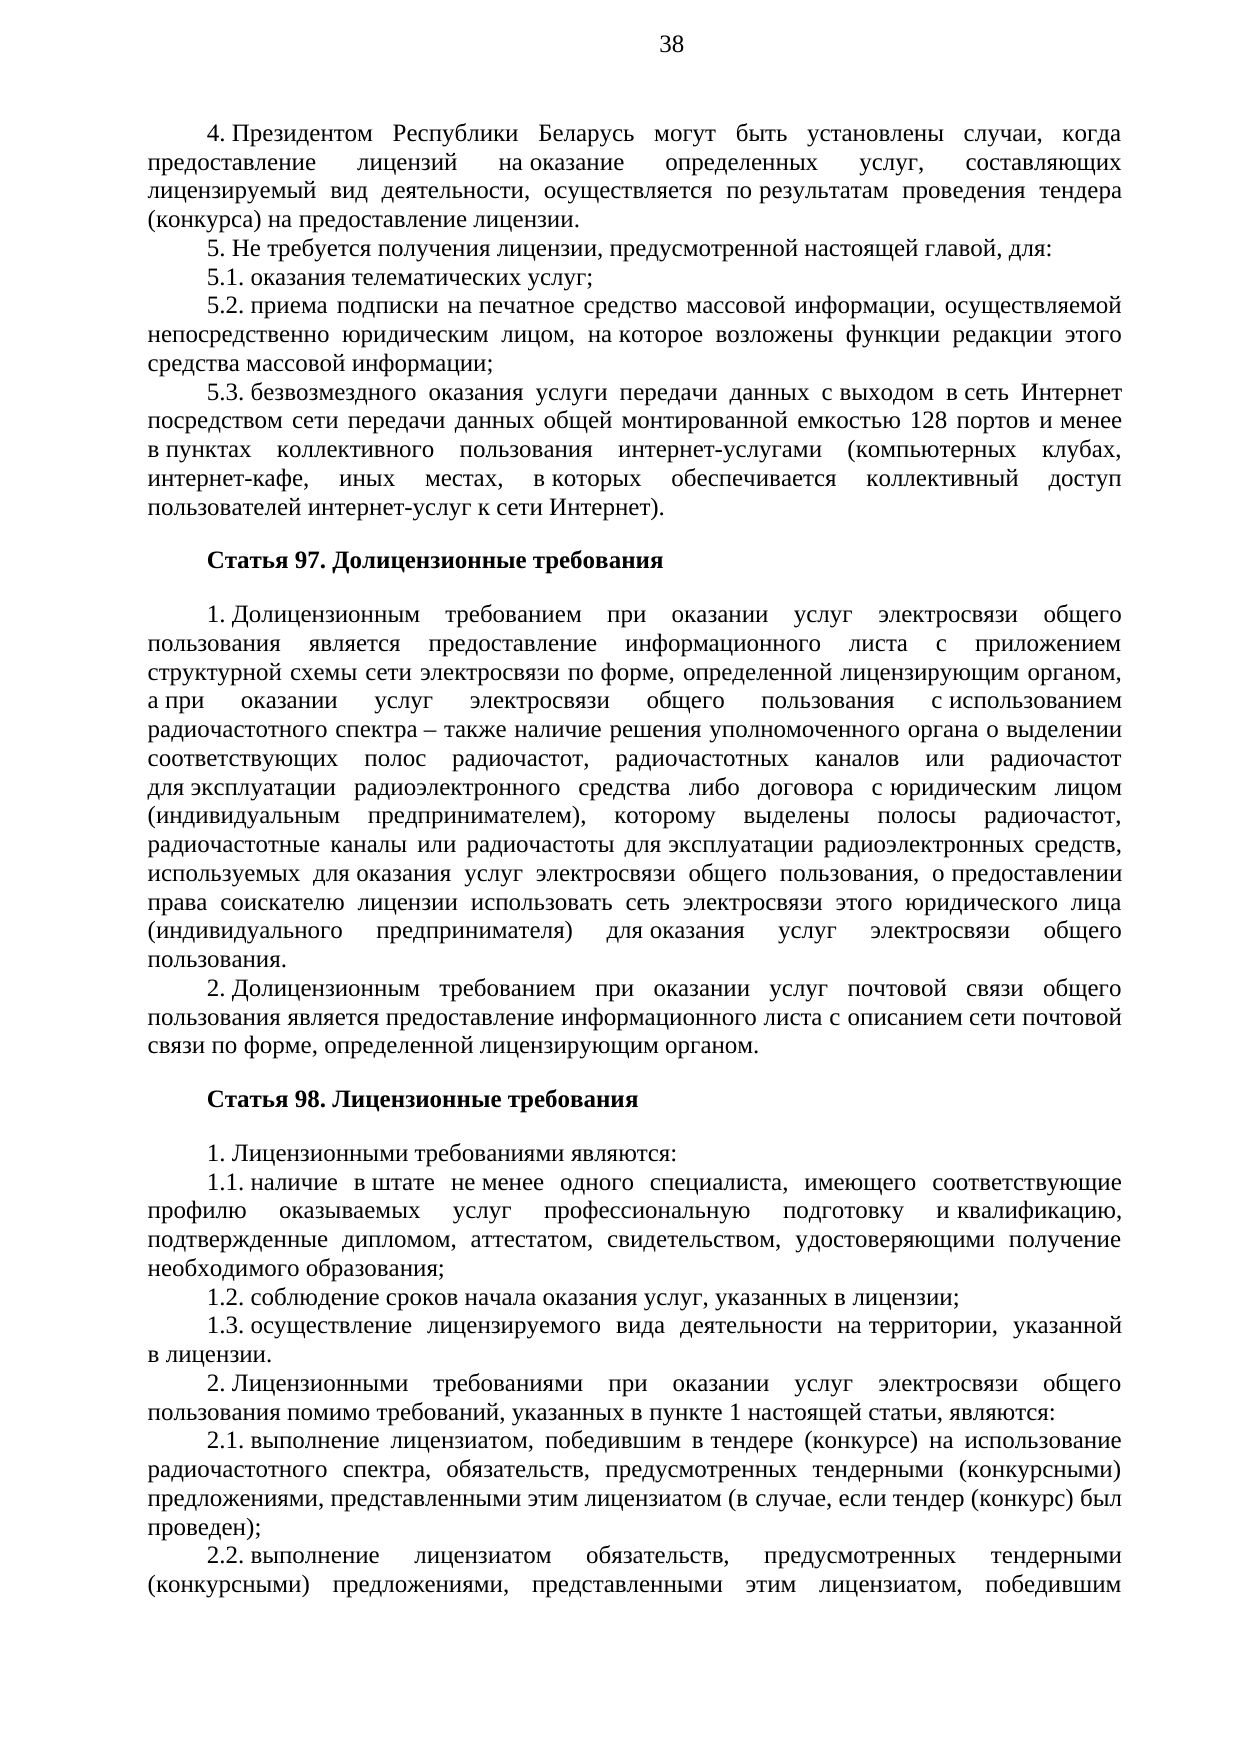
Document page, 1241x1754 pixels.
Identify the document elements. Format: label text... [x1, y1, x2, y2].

text 1. Долицензионным требованием при оказании услуг электросвязи общего пользования является предоставление информационного листа с приложением структурной схемы сети электросвязи по форме, определенной лицензирующим органом, а при оказании услуг электросвязи общего пользования с использованием радиочастотного спектра – также наличие решения уполномоченного органа о выделении соответствующих полос радиочастот, радиочастотных каналов или радиочастот для эксплуатации радиоэлектронного средства либо договора с юридическим лицом (индивидуальным предпринимателем), которому выделены полосы радиочастот, радиочастотные каналы или радиочастоты для эксплуатации радиоэлектронных средств, используемых для оказания услуг электросвязи общего пользования, о предоставлении права соискателю лицензии использовать сеть электросвязи этого юридического лица (индивидуального предпринимателя) для оказания услуг электросвязи общего пользования. [147, 599, 1122, 973]
text 1.2. соблюдение сроков начала оказания услуг, указанных в лицензии; [147, 1282, 1122, 1311]
text Статья 97. Долицензионные требования [207, 546, 1122, 574]
text 2. Долицензионным требованием при оказании услуг почтовой связи общего пользования является предоставление информационного листа с описанием сети почтовой связи по форме, определенной лицензирующим органом. [147, 973, 1122, 1059]
text 5. Не требуется получения лицензии, предусмотренной настоящей главой, для: [147, 233, 1122, 262]
text 2. Лицензионными требованиями при оказании услуг электросвязи общего пользования помимо требований, указанных в пункте 1 настоящей статьи, являются: [147, 1368, 1122, 1426]
text 5.2. приема подписки на печатное средство массовой информации, осуществляемой непосредственно юридическим лицом, на которое возложены функции редакции этого средства массовой информации; [147, 291, 1122, 377]
text 2.1. выполнение лицензиатом, победившим в тендере (конкурсе) на использование радиочастотного спектра, обязательств, предусмотренных тендерными (конкурсными) предложениями, представленными этим лицензиатом (в случае, если тендер (конкурс) был проведен); [147, 1426, 1122, 1541]
text 4. Президентом Республики Беларусь могут быть установлены случаи, когда предоставление лицензий на оказание определенных услуг, составляющих лицензируемый вид деятельности, осуществляется по результатам проведения тендера (конкурса) на предоставление лицензии. [147, 118, 1122, 233]
text 5.3. безвозмездного оказания услуги передачи данных с выходом в сеть Интернет посредством сети передачи данных общей монтированной емкостью 128 портов и менее в пунктах коллективного пользования интернет-услугами (компьютерных клубах, интернет-кафе, иных местах, в которых обеспечивается коллективный доступ пользователей интернет-услуг к сети Интернет). [147, 377, 1122, 521]
text 5.1. оказания телематических услуг; [147, 262, 1122, 291]
text Статья 98. Лицензионные требования [207, 1084, 1122, 1113]
text 1.1. наличие в штате не менее одного специалиста, имеющего соответствующие профилю оказываемых услуг профессиональную подготовку и квалификацию, подтвержденные дипломом, аттестатом, свидетельством, удостоверяющими получение необходимого образования; [147, 1167, 1122, 1282]
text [147, 1541, 1122, 1598]
text 1.3. осуществление лицензируемого вида деятельности на территории, указанной в лицензии. [147, 1311, 1122, 1368]
text 1. Лицензионными требованиями являются: [147, 1138, 1122, 1167]
